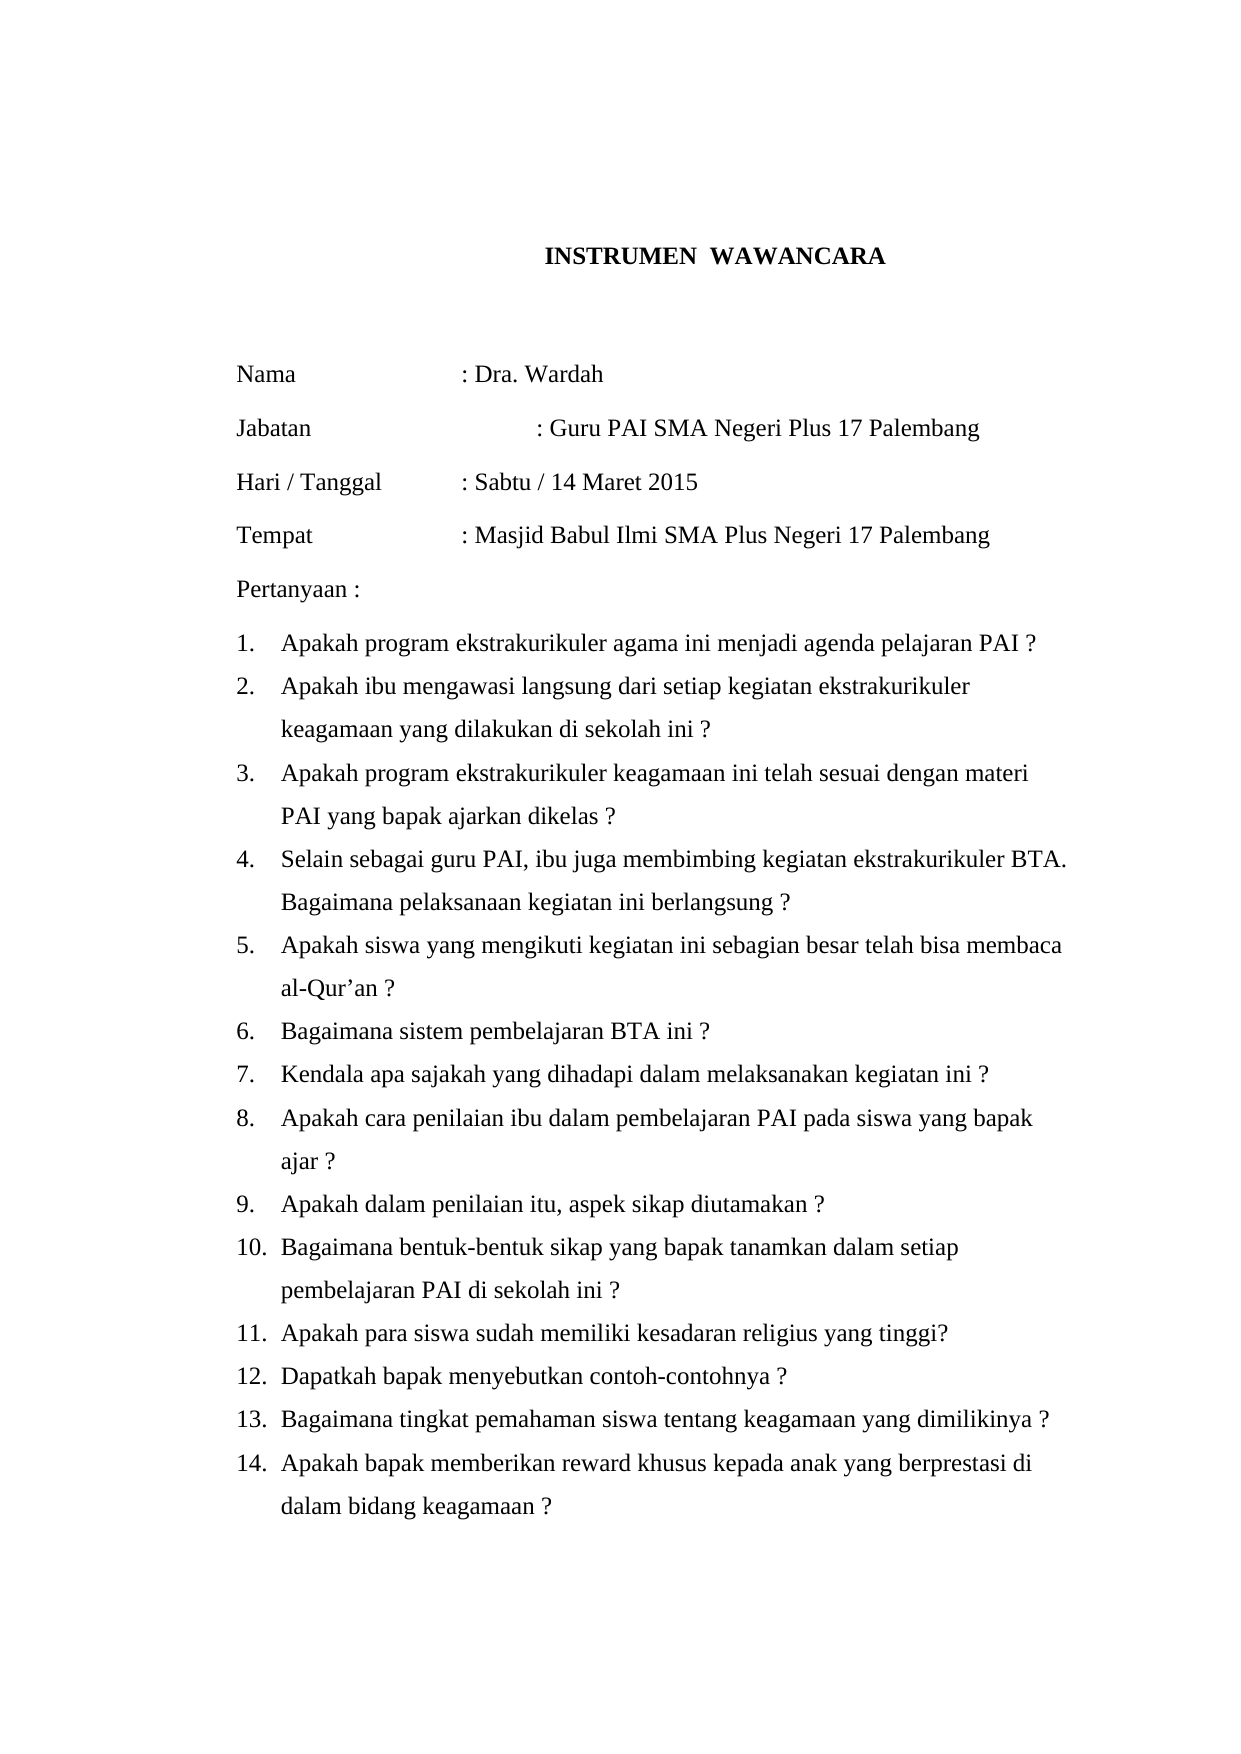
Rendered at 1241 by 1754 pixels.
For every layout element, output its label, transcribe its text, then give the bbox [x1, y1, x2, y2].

list Dapatkah bapak menyebutkan contoh-contohnya ? [236, 1361, 1075, 1390]
list Kendala apa sajakah yang dihadapi dalam melaksanakan kegiatan ini ? [236, 1059, 1075, 1088]
text Tempat : Masjid Babul Ilmi SMA Plus Negeri 17 Palembang [236, 521, 1075, 549]
text Jabatan : Guru PAI SMA Negeri Plus 17 Palembang [236, 413, 1075, 442]
list Selain sebagai guru PAI, ibu juga membimbing kegiatan ekstrakurikuler BTA. Bagaimana pelaksanaan kegiatan ini berlangsung ? [236, 844, 1075, 916]
text Nama : Dra. Wardah [236, 359, 1075, 388]
text Pertanyaan : [236, 574, 1075, 603]
list Apakah program ekstrakurikuler agama ini menjadi agenda pelajaran PAI ? [236, 628, 1075, 657]
list Apakah ibu mengawasi langsung dari setiap kegiatan ekstrakurikuler keagamaan yang dilakukan di sekolah ini ? [236, 671, 1075, 743]
list INSTRUMEN WAWANCARA [356, 241, 1075, 270]
list Apakah dalam penilaian itu, aspek sikap diutamakan ? [236, 1189, 1075, 1218]
list Apakah cara penilaian ibu dalam pembelajaran PAI pada siswa yang bapak ajar ? [236, 1103, 1075, 1174]
list Apakah bapak memberikan reward khusus kepada anak yang berprestasi di dalam bidang keagamaan ? [236, 1448, 1075, 1519]
list Bagaimana sistem pembelajaran BTA ini ? [236, 1016, 1075, 1045]
list Apakah para siswa sudah memiliki kesadaran religius yang tinggi? [236, 1318, 1075, 1347]
list Bagaimana tingkat pemahaman siswa tentang keagamaan yang dimilikinya ? [236, 1404, 1075, 1433]
text Hari / Tanggal : Sabtu / 14 Maret 2015 [236, 467, 1075, 495]
list Apakah program ekstrakurikuler keagamaan ini telah sesuai dengan materi PAI yang bapak ajarkan dikelas ? [236, 758, 1075, 829]
list Apakah siswa yang mengikuti kegiatan ini sebagian besar telah bisa membaca al-Qur’an ? [236, 930, 1075, 1002]
list Bagaimana bentuk-bentuk sikap yang bapak tanamkan dalam setiap pembelajaran PAI di sekolah ini ? [236, 1232, 1075, 1304]
